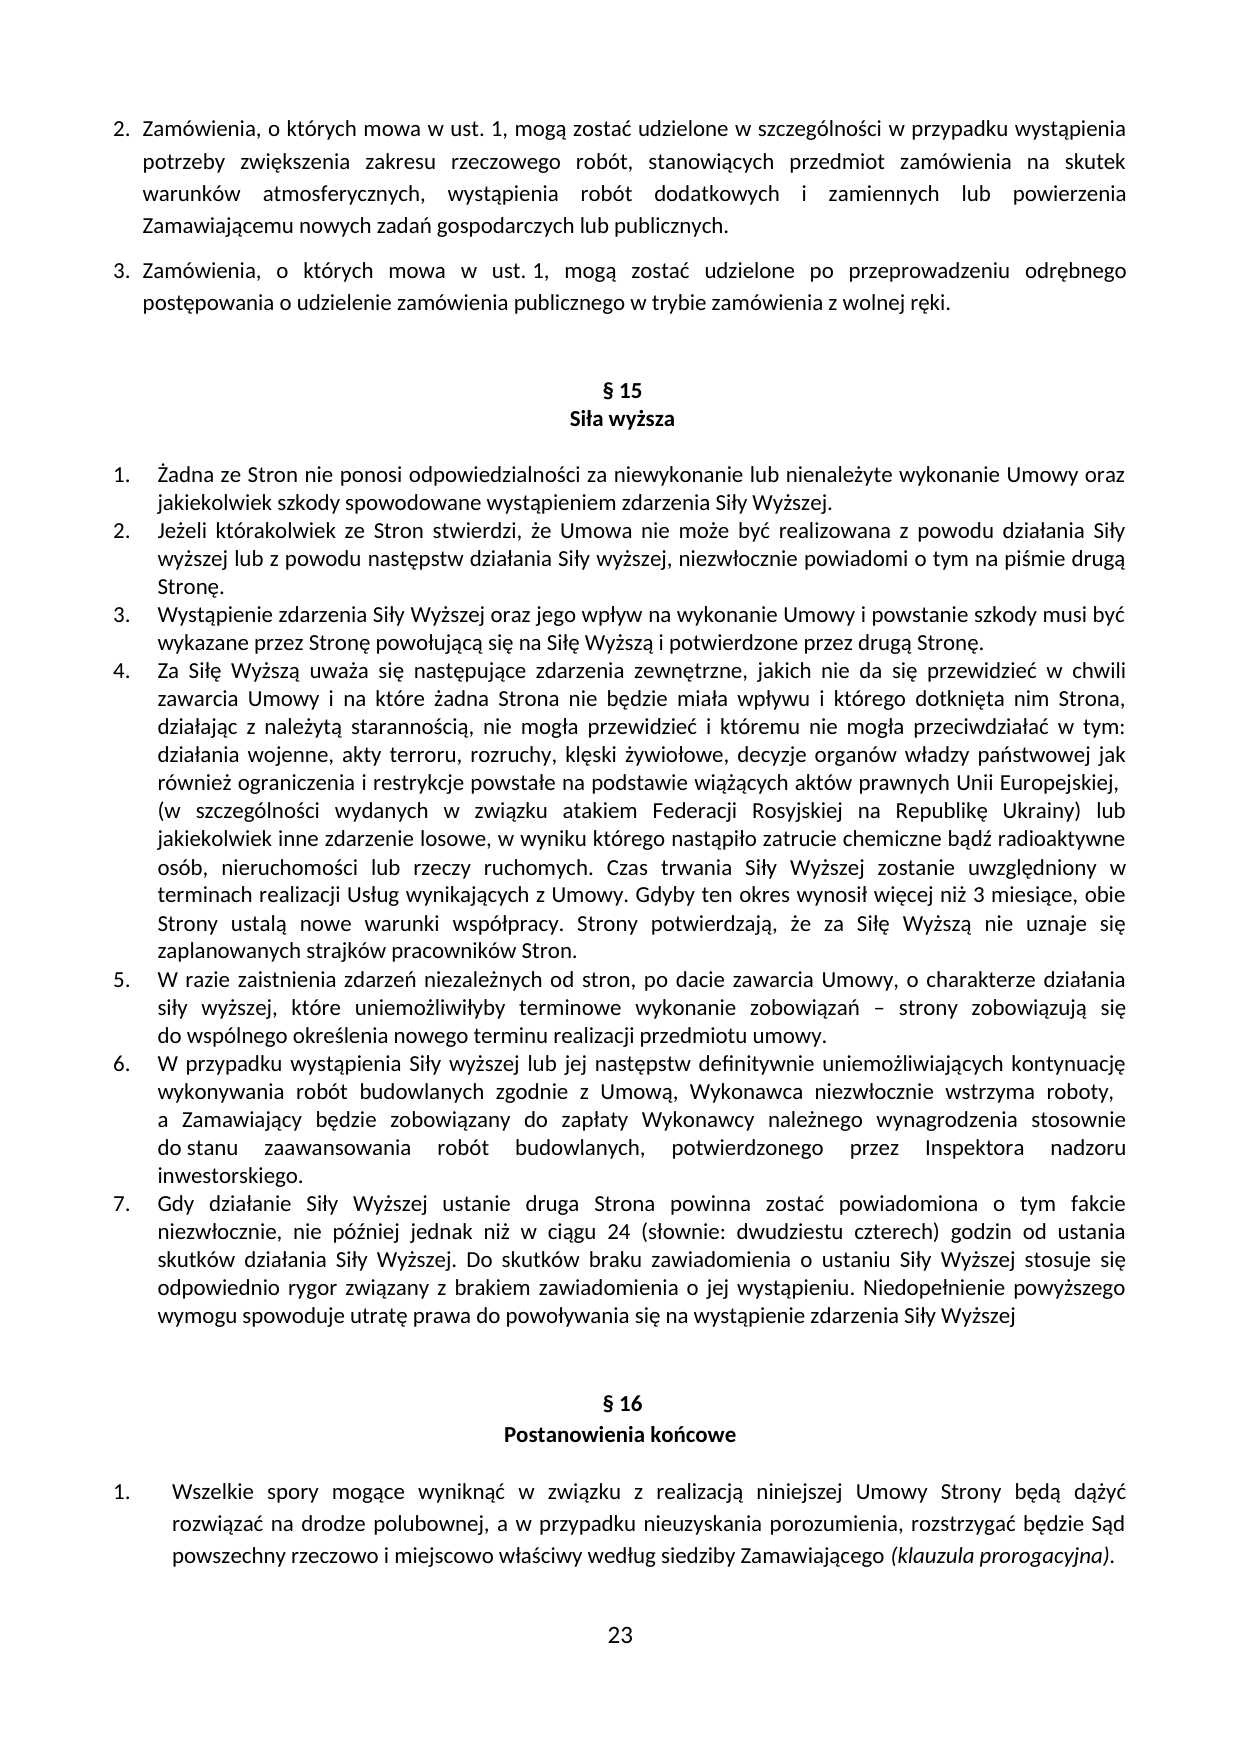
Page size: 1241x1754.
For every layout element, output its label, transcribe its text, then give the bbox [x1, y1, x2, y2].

list Wszelkie spory mogące wyniknąć w związku z realizacją niniejszej Umowy Strony będą dążyć rozwiązać na drodze polubownej, a w przypadku nieuzyskania porozumienia, rozstrzygać będzie Sąd powszechny rzeczowo i miejscowo właściwy według siedziby Zamawiającego (klauzula prorogacyjna). [113, 1474, 1127, 1570]
list Gdy działanie Siły Wyższej ustanie druga Strona powinna zostać powiadomiona o tym fakcie niezwłocznie, nie później jednak niż w ciągu 24 (słownie: dwudziestu czterech) godzin od ustania skutków działania Siły Wyższej. Do skutków braku zawiadomienia o ustaniu Siły Wyższej stosuje się odpowiednio rygor związany z brakiem zawiadomienia o jej wystąpieniu. Niedopełnienie powyższego wymogu spowoduje utratę prawa do powoływania się na wystąpienie zdarzenia Siły Wyższej [113, 1189, 1127, 1329]
text § 15 [113, 376, 1132, 404]
list W przypadku wystąpienia Siły wyższej lub jej następstw definitywnie uniemożliwiających kontynuację wykonywania robót budowlanych zgodnie z Umową, Wykonawca niezwłocznie wstrzyma roboty, a Zamawiający będzie zobowiązany do zapłaty Wykonawcy należnego wynagrodzenia stosownie do stanu zaawansowania robót budowlanych, potwierdzonego przez Inspektora nadzoru inwestorskiego. [113, 1049, 1127, 1189]
list Jeżeli którakolwiek ze Stron stwierdzi, że Umowa nie może być realizowana z powodu działania Siły wyższej lub z powodu następstw działania Siły wyższej, niezwłocznie powiadomi o tym na piśmie drugą Stronę. [113, 516, 1127, 600]
text § 16 [113, 1389, 1132, 1417]
list Zamówienia, o których mowa w ust. 1, mogą zostać udzielone w szczególności w przypadku wystąpienia potrzeby zwiększenia zakresu rzeczowego robót, stanowiących przedmiot zamówienia na skutek warunków atmosferycznych, wystąpienia robót dodatkowych i zamiennych lub powierzenia Zamawiającemu nowych zadań gospodarczych lub publicznych. [113, 114, 1127, 239]
text Siła wyższa [113, 404, 1132, 432]
text Postanowienia końcowe [113, 1417, 1127, 1449]
list W razie zaistnienia zdarzeń niezależnych od stron, po dacie zawarcia Umowy, o charakterze działania siły wyższej, które uniemożliwiłyby terminowe wykonanie zobowiązań – strony zobowiązują się do wspólnego określenia nowego terminu realizacji przedmiotu umowy. [113, 965, 1127, 1049]
list Za Siłę Wyższą uważa się następujące zdarzenia zewnętrzne, jakich nie da się przewidzieć w chwili zawarcia Umowy i na które żadna Strona nie będzie miała wpływu i którego dotknięta nim Strona, działając z należytą starannością, nie mogła przewidzieć i któremu nie mogła przeciwdziałać w tym: działania wojenne, akty terroru, rozruchy, klęski żywiołowe, decyzje organów władzy państwowej jak również ograniczenia i restrykcje powstałe na podstawie wiążących aktów prawnych Unii Europejskiej, (w szczególności wydanych w związku atakiem Federacji Rosyjskiej na Republikę Ukrainy) lub jakiekolwiek inne zdarzenie losowe, w wyniku którego nastąpiło zatrucie chemiczne bądź radioaktywne osób, nieruchomości lub rzeczy ruchomych. Czas trwania Siły Wyższej zostanie uwzględniony w terminach realizacji Usług wynikających z Umowy. Gdyby ten okres wynosił więcej niż 3 miesiące, obie Strony ustalą nowe warunki współpracy. Strony potwierdzają, że za Siłę Wyższą nie uznaje się zaplanowanych strajków pracowników Stron. [113, 656, 1127, 965]
list Zamówienia, o których mowa w ust. 1, mogą zostać udzielone po przeprowadzeniu odrębnego postępowania o udzielenie zamówienia publicznego w trybie zamówienia z wolnej ręki. [113, 256, 1127, 316]
list Wystąpienie zdarzenia Siły Wyższej oraz jego wpływ na wykonanie Umowy i powstanie szkody musi być wykazane przez Stronę powołującą się na Siłę Wyższą i potwierdzone przez drugą Stronę. [113, 600, 1127, 656]
list Żadna ze Stron nie ponosi odpowiedzialności za niewykonanie lub nienależyte wykonanie Umowy oraz jakiekolwiek szkody spowodowane wystąpieniem zdarzenia Siły Wyższej. [113, 460, 1127, 516]
